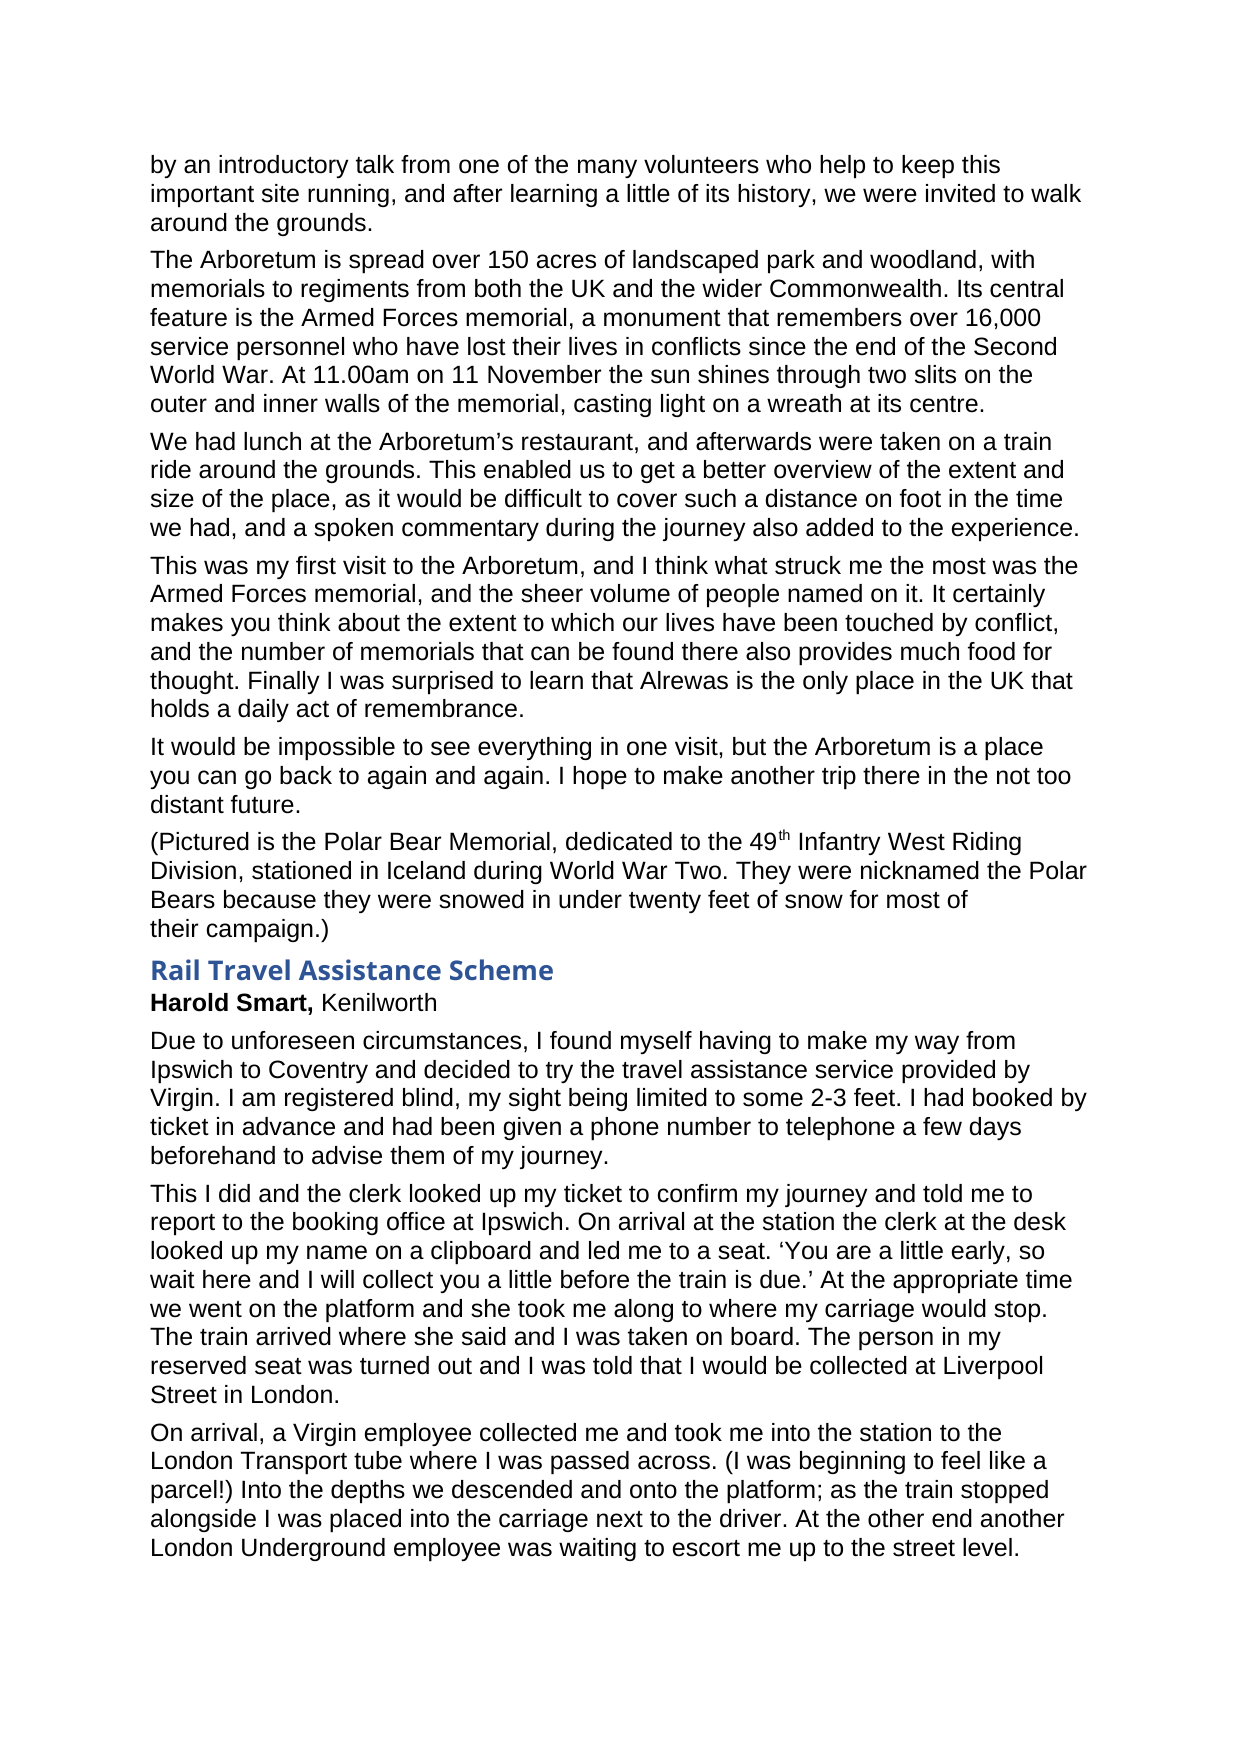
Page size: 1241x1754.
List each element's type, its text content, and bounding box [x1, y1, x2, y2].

text Due to unforeseen circumstances, I found myself having to make my way from Ipswich to Coventry and decided to try the travel assistance service provided by Virgin. I am registered blind, my sight being limited to some 2-3 feet. I had booked by ticket in advance and had been given a phone number to telephone a few days beforehand to advise them of my journey. [150, 1026, 1090, 1169]
text This was my first visit to the Arboretum, and I think what struck me the most was the Armed Forces memorial, and the sheer volume of people named on it. It certainly makes you think about the extent to which our lives have been touched by conflict, and the number of memorials that can be found there also provides much food for thought. Finally I was surprised to learn that Alrewas is the only place in the UK that holds a daily act of remembrance. [150, 551, 1090, 723]
text Harold Smart, Kenilworth [150, 988, 1090, 1017]
subtitle Rail Travel Assistance Scheme [150, 951, 1090, 988]
text This I did and the clerk looked up my ticket to confirm my journey and told me to report to the booking office at Ipswich. On arrival at the station the clerk at the desk looked up my name on a clipboard and led me to a seat. ‘You are a little early, so wait here and I will collect you a little before the train is due.’ At the appropriate time we went on the platform and she took me along to where my carriage would stop. The train arrived where she said and I was taken on board. The person in my reserved seat was turned out and I was told that I would be collected at Liverpool Street in London. [150, 1178, 1090, 1408]
text It would be impossible to see everything in one visit, but the Arboretum is a place you can go back to again and again. I hope to make another trip there in the not too distant future. [150, 732, 1090, 818]
text We had lunch at the Arboretum’s restaurant, and afterwards were taken on a train ride around the grounds. This enabled us to get a better overview of the extent and size of the place, as it would be difficult to cover such a distance on foot in the time we had, and a spoken commentary during the journey also added to the experience. [150, 427, 1090, 542]
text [150, 150, 1090, 236]
text The Arboretum is spread over 150 acres of landscaped park and woodland, with memorials to regiments from both the UK and the wider Commonwealth. Its central feature is the Armed Forces memorial, a monument that remembers over 16,000 service personnel who have lost their lives in conflicts since the end of the Second World War. At 11.00am on 11 November the sun shines through two slits on the outer and inner walls of the memorial, casting light on a wreath at its centre. [150, 245, 1090, 418]
text (Pictured is the Polar Bear Memorial, dedicated to the 49th Infantry West Riding Division, stationed in Iceland during World War Two. They were nicknamed the Polar Bears because they were snowed in under twenty feet of snow for most of their campaign.) [150, 827, 1090, 942]
text On arrival, a Virgin employee collected me and took me into the station to the London Transport tube where I was passed across. (I was beginning to feel like a parcel!) Into the depths we descended and onto the platform; as the train stopped alongside I was placed into the carriage next to the driver. At the other end another London Underground employee was waiting to escort me up to the street level. [150, 1417, 1090, 1561]
